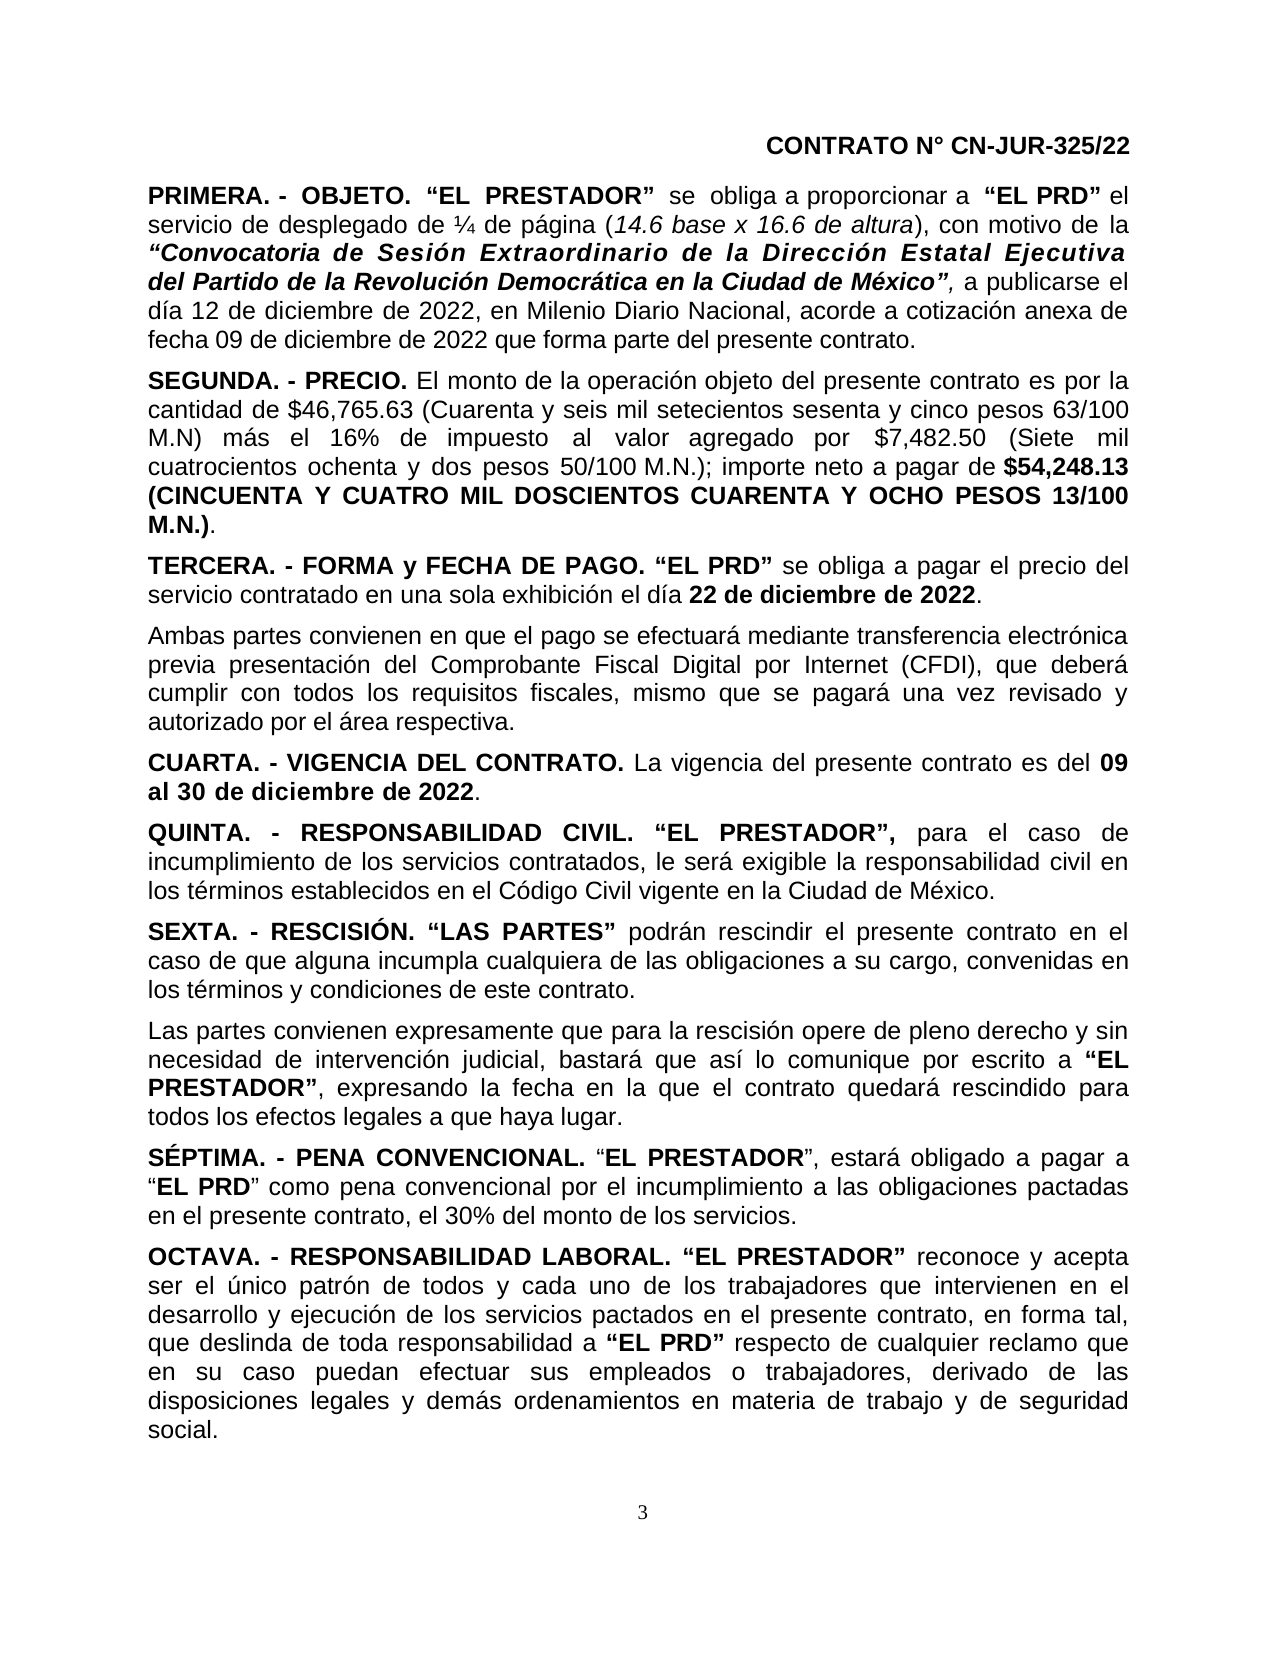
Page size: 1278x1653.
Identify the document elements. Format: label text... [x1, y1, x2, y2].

text SEXTA. - RESCISIÓN. “LAS PARTES” podrán rescindir el presente contrato en el caso de que alguna incumpla cualquiera de las obligaciones a su cargo, convenidas en los términos y condiciones de este contrato. [148, 917, 1129, 1003]
text CUARTA. - VIGENCIA DEL CONTRATO. La vigencia del presente contrato es del 09 al 30 de diciembre de 2022. [148, 748, 1129, 806]
text PRIMERA. - OBJETO. “EL PRESTADOR” se obliga a proporcionar a “EL PRD” el servicio de desplegado de ¼ de página (14.6 base x 16.6 de altura), con motivo de la “Convocatoria de Sesión Extraordinario de la Dirección Estatal Ejecutiva del Partido de la Revolución Democrática en la Ciudad de México”, a publicarse el día 12 de diciembre de 2022, en Milenio Diario Nacional, acorde a cotización anexa de fecha 09 de diciembre de 2022 que forma parte del presente contrato. [148, 181, 1129, 353]
text SÉPTIMA. - PENA CONVENCIONAL. “EL PRESTADOR”, estará obligado a pagar a “EL PRD” como pena convencional por el incumplimiento a las obligaciones pactadas en el presente contrato, el 30% del monto de los servicios. [148, 1143, 1129, 1229]
text SEGUNDA. - PRECIO. El monto de la operación objeto del presente contrato es por la cantidad de $46,765.63 (Cuarenta y seis mil setecientos sesenta y cinco pesos 63/100 M.N) más el 16% de impuesto al valor agregado por $7,482.50 (Siete mil cuatrocientos ochenta y dos pesos 50/100 M.N.); importe neto a pagar de $54,248.13 (CINCUENTA Y CUATRO MIL DOSCIENTOS CUARENTA Y OCHO PESOS 13/100 M.N.). [148, 366, 1129, 538]
text QUINTA. - RESPONSABILIDAD CIVIL. “EL PRESTADOR”, para el caso de incumplimiento de los servicios contratados, le será exigible la responsabilidad civil en los términos establecidos en el Código Civil vigente en la Ciudad de México. [148, 818, 1129, 904]
text Las partes convienen expresamente que para la rescisión opere de pleno derecho y sin necesidad de intervención judicial, bastará que así lo comunique por escrito a “EL PRESTADOR”, expresando la fecha en la que el contrato quedará rescindido para todos los efectos legales a que haya lugar. [148, 1016, 1129, 1131]
text OCTAVA. - RESPONSABILIDAD LABORAL. “EL PRESTADOR” reconoce y acepta ser el único patrón de todos y cada uno de los trabajadores que intervienen en el desarrollo y ejecución de los servicios pactados en el presente contrato, en forma tal, que deslinda de toda responsabilidad a “EL PRD” respecto de cualquier reclamo que en su caso puedan efectuar sus empleados o trabajadores, derivado de las disposiciones legales y demás ordenamientos en materia de trabajo y de seguridad social. [148, 1242, 1129, 1443]
text TERCERA. - FORMA y FECHA DE PAGO. “EL PRD” se obliga a pagar el precio del servicio contratado en una sola exhibición el día 22 de diciembre de 2022. [148, 551, 1129, 608]
text Ambas partes convienen en que el pago se efectuará mediante transferencia electrónica previa presentación del Comprobante Fiscal Digital por Internet (CFDI), que deberá cumplir con todos los requisitos fiscales, mismo que se pagará una vez revisado y autorizado por el área respectiva. [148, 621, 1129, 736]
